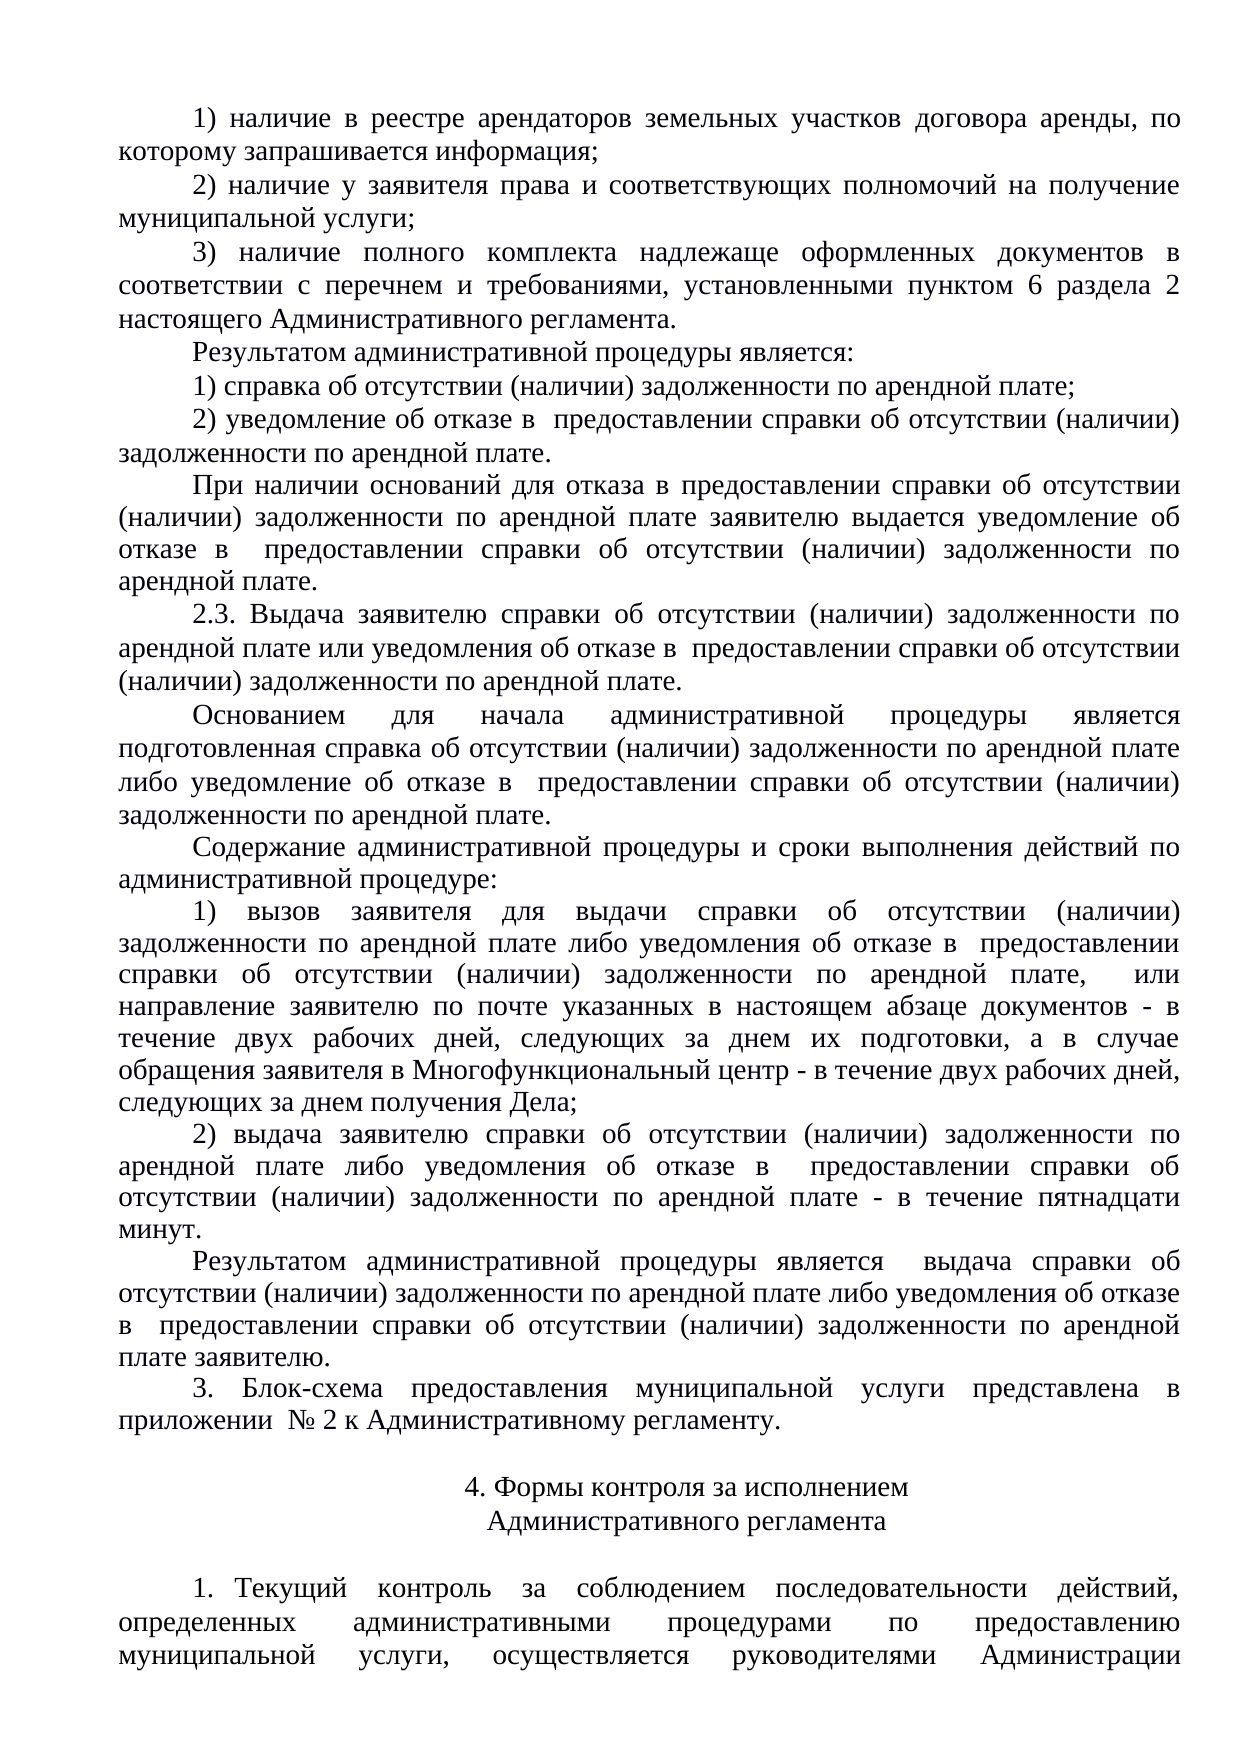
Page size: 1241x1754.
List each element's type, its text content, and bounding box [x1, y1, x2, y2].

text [118, 1570, 1181, 1671]
text 3) наличие полного комплекта надлежаще оформленных документов в соответствии с перечнем и требованиями, установленными пунктом 6 раздела 2 настоящего Административного регламента. [118, 234, 1181, 334]
text 2.3. Выдача заявителю справки об отсутствии (наличии) задолженности по арендной плате или уведомления об отказе в предоставлении справки об отсутствии (наличии) задолженности по арендной плате. [118, 596, 1181, 697]
text 3. Блок-схема предоставления муниципальной услуги представлена в приложении № 2 к Административному регламенту. [118, 1372, 1181, 1436]
text 1) наличие в реестре арендаторов земельных участков договора аренды, по которому запрашивается информация; [118, 100, 1181, 167]
text Административного регламента [118, 1503, 1181, 1537]
text Результатом административной процедуры является выдача справки об отсутствии (наличии) задолженности по арендной плате либо уведомления об отказе в предоставлении справки об отсутствии (наличии) задолженности по арендной плате заявителю. [118, 1245, 1181, 1372]
text При наличии оснований для отказа в предоставлении справки об отсутствии (наличии) задолженности по арендной плате заявителю выдается уведомление об отказе в предоставлении справки об отсутствии (наличии) задолженности по арендной плате. [118, 469, 1181, 596]
text Содержание административной процедуры и сроки выполнения действий по административной процедуре: [118, 831, 1181, 894]
text Основанием для начала административной процедуры является подготовленная справка об отсутствии (наличии) задолженности по арендной плате либо уведомление об отказе в предоставлении справки об отсутствии (наличии) задолженности по арендной плате. [118, 697, 1181, 831]
text 4. Формы контроля за исполнением [118, 1469, 1181, 1503]
text 2) уведомление об отказе в предоставлении справки об отсутствии (наличии) задолженности по арендной плате. [118, 402, 1181, 469]
text 2) выдача заявителю справки об отсутствии (наличии) задолженности по арендной плате либо уведомления об отказе в предоставлении справки об отсутствии (наличии) задолженности по арендной плате - в течение пятнадцати минут. [118, 1118, 1181, 1245]
text 1) справка об отсутствии (наличии) задолженности по арендной плате; [118, 368, 1181, 402]
text 1) вызов заявителя для выдачи справки об отсутствии (наличии) задолженности по арендной плате либо уведомления об отказе в предоставлении справки об отсутствии (наличии) задолженности по арендной плате, или направление заявителю по почте указанных в настоящем абзаце документов - в течение двух рабочих дней, следующих за днем их подготовки, а в случае обращения заявителя в Многофункциональный центр - в течение двух рабочих дней, следующих за днем получения Дела; [118, 894, 1181, 1118]
text 2) наличие у заявителя права и соответствующих полномочий на получение муниципальной услуги; [118, 167, 1181, 234]
text Результатом административной процедуры является: [118, 334, 1181, 368]
